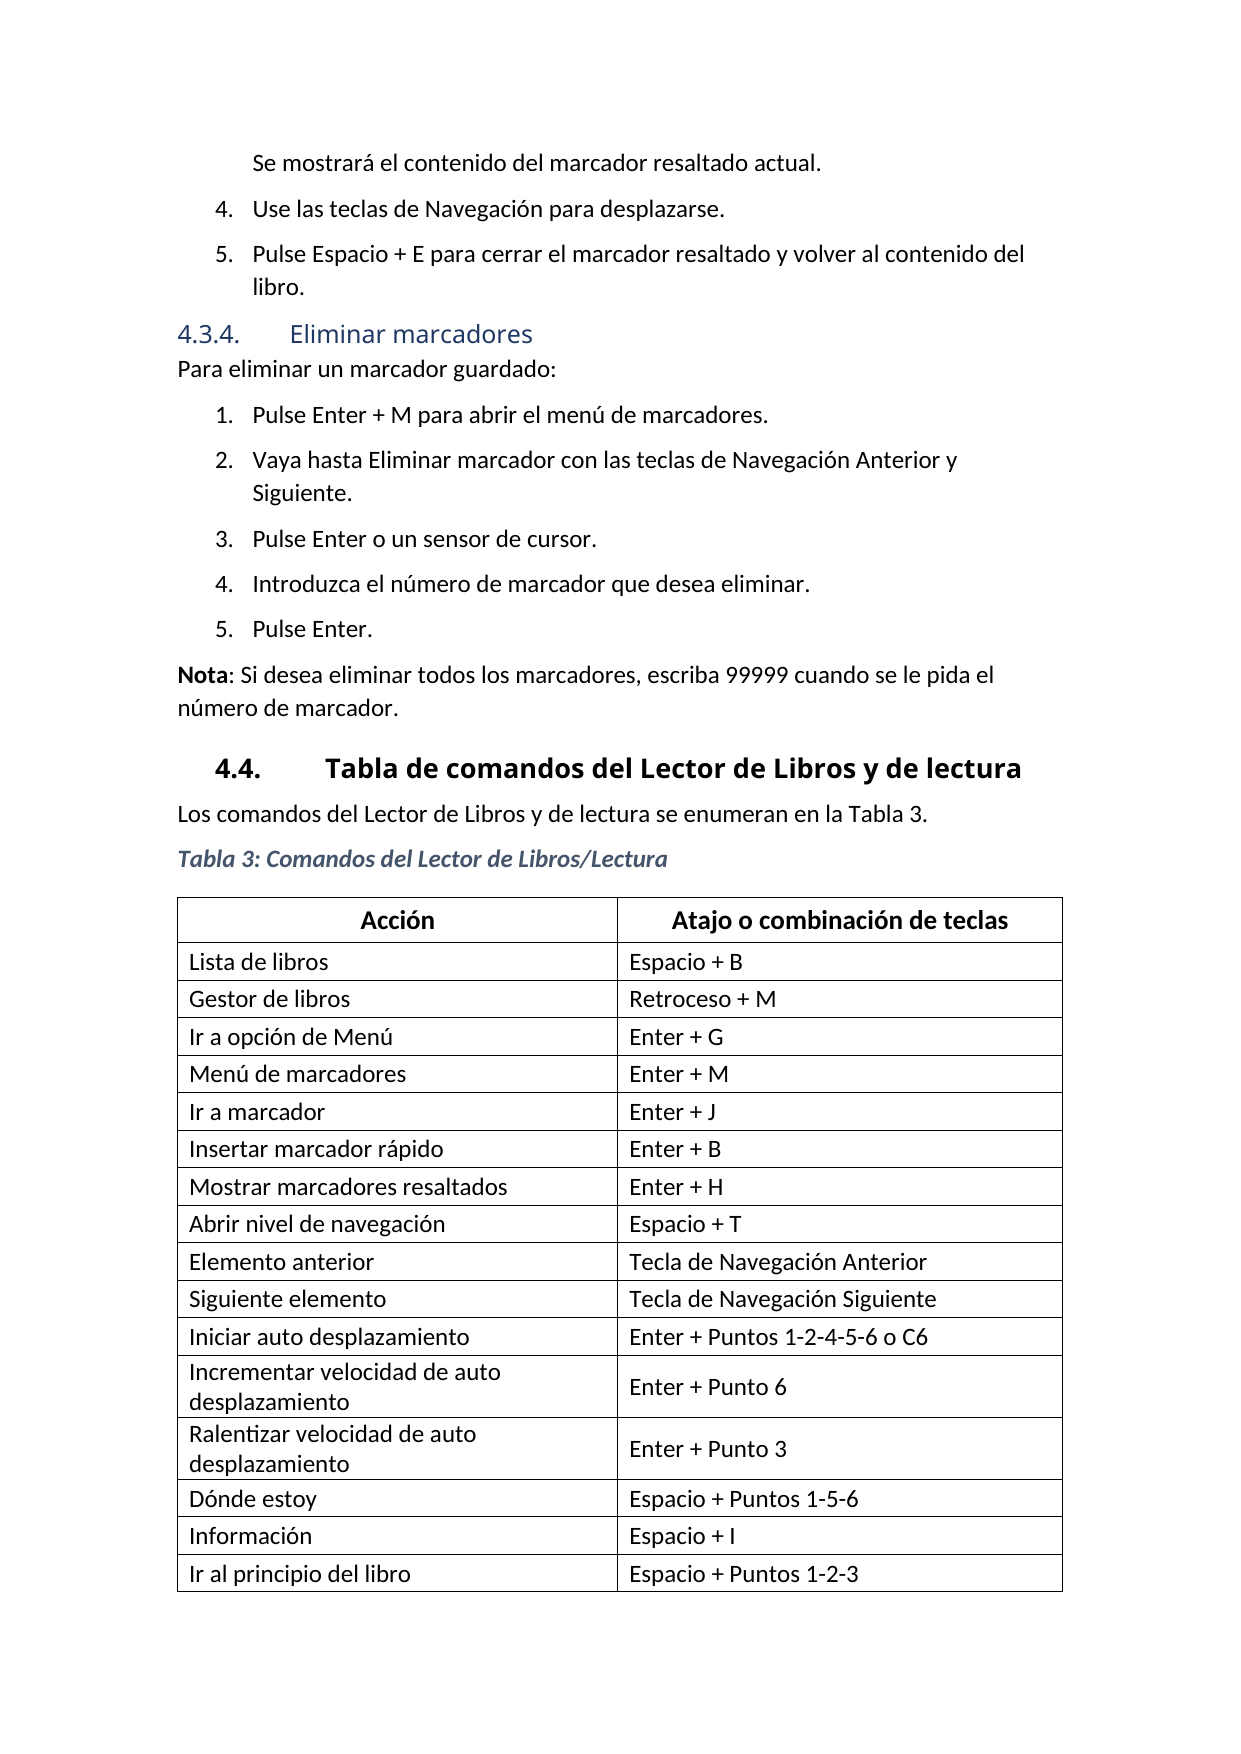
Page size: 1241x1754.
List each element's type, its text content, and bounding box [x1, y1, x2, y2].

table_cell Enter + M [618, 1056, 1062, 1092]
table_cell Menú de marcadores [178, 1056, 617, 1092]
text Para eliminar un marcador guardado: [177, 353, 1063, 384]
table_cell Espacio + Puntos 1-2-3 [618, 1555, 1062, 1591]
table_cell Enter + Puntos 1-2-4-5-6 o C6 [618, 1318, 1062, 1354]
list Use las teclas de Navegación para desplazarse. [215, 193, 1063, 223]
table_cell Ir al principio del libro [178, 1555, 617, 1591]
table_cell Lista de libros [178, 943, 617, 979]
table_cell Mostrar marcadores resaltados [178, 1168, 617, 1204]
table_cell Espacio + Puntos 1-5-6 [618, 1480, 1062, 1516]
table_cell Abrir nivel de navegación [178, 1206, 617, 1242]
table_cell Enter + J [618, 1093, 1062, 1129]
table_cell Elemento anterior [178, 1243, 617, 1279]
table_cell Ir a opción de Menú [178, 1018, 617, 1054]
text Nota: Si desea eliminar todos los marcadores, escriba 99999 cuando se le pida el número de marcador. [177, 659, 1063, 722]
table_cell Incrementar velocidad de auto desplazamiento [178, 1356, 617, 1417]
list Pulse Enter + M para abrir el menú de marcadores. [215, 399, 1063, 429]
subtitle Eliminar marcadores [177, 317, 1063, 351]
table_cell Iniciar auto desplazamiento [178, 1318, 617, 1354]
list Pulse Enter. [215, 613, 1063, 644]
list Pulse Espacio + E para cerrar el marcador resaltado y volver al contenido del libro. [215, 238, 1063, 302]
subtitle Tabla de comandos del Lector de Libros y de lectura [215, 750, 1063, 787]
table_cell Siguiente elemento [178, 1281, 617, 1317]
table_cell Enter + G [618, 1018, 1062, 1054]
table_cell Espacio + T [618, 1206, 1062, 1242]
table_header Acción [178, 898, 617, 942]
list Introduzca el número de marcador que desea eliminar. [215, 568, 1063, 599]
table_cell Enter + B [618, 1131, 1062, 1167]
table_cell Espacio + B [618, 943, 1062, 979]
list Vaya hasta Eliminar marcador con las teclas de Navegación Anterior y Siguiente. [215, 444, 1063, 508]
table_cell Tecla de Navegación Anterior [618, 1243, 1062, 1279]
table_cell Tecla de Navegación Siguiente [618, 1281, 1062, 1317]
table_cell Ralentizar velocidad de auto desplazamiento [178, 1418, 617, 1479]
text Se mostrará el contenido del marcador resaltado actual. [252, 148, 1063, 178]
table_cell Enter + H [618, 1168, 1062, 1204]
table_cell Enter + Punto 6 [618, 1356, 1062, 1417]
table_cell Gestor de libros [178, 981, 617, 1017]
text Tabla 3: Comandos del Lector de Libros/Lectura [177, 843, 1063, 874]
table_cell Dónde estoy [178, 1480, 617, 1516]
table_cell Ir a marcador [178, 1093, 617, 1129]
table_cell Retroceso + M [618, 981, 1062, 1017]
text Los comandos del Lector de Libros y de lectura se enumeran en la Tabla 3. [177, 798, 1063, 828]
table_cell Espacio + I [618, 1517, 1062, 1554]
table_header Atajo o combinación de teclas [618, 898, 1062, 942]
table_cell Información [178, 1517, 617, 1554]
table_cell Enter + Punto 3 [618, 1418, 1062, 1479]
table_cell Insertar marcador rápido [178, 1131, 617, 1167]
list Pulse Enter o un sensor de cursor. [215, 523, 1063, 553]
